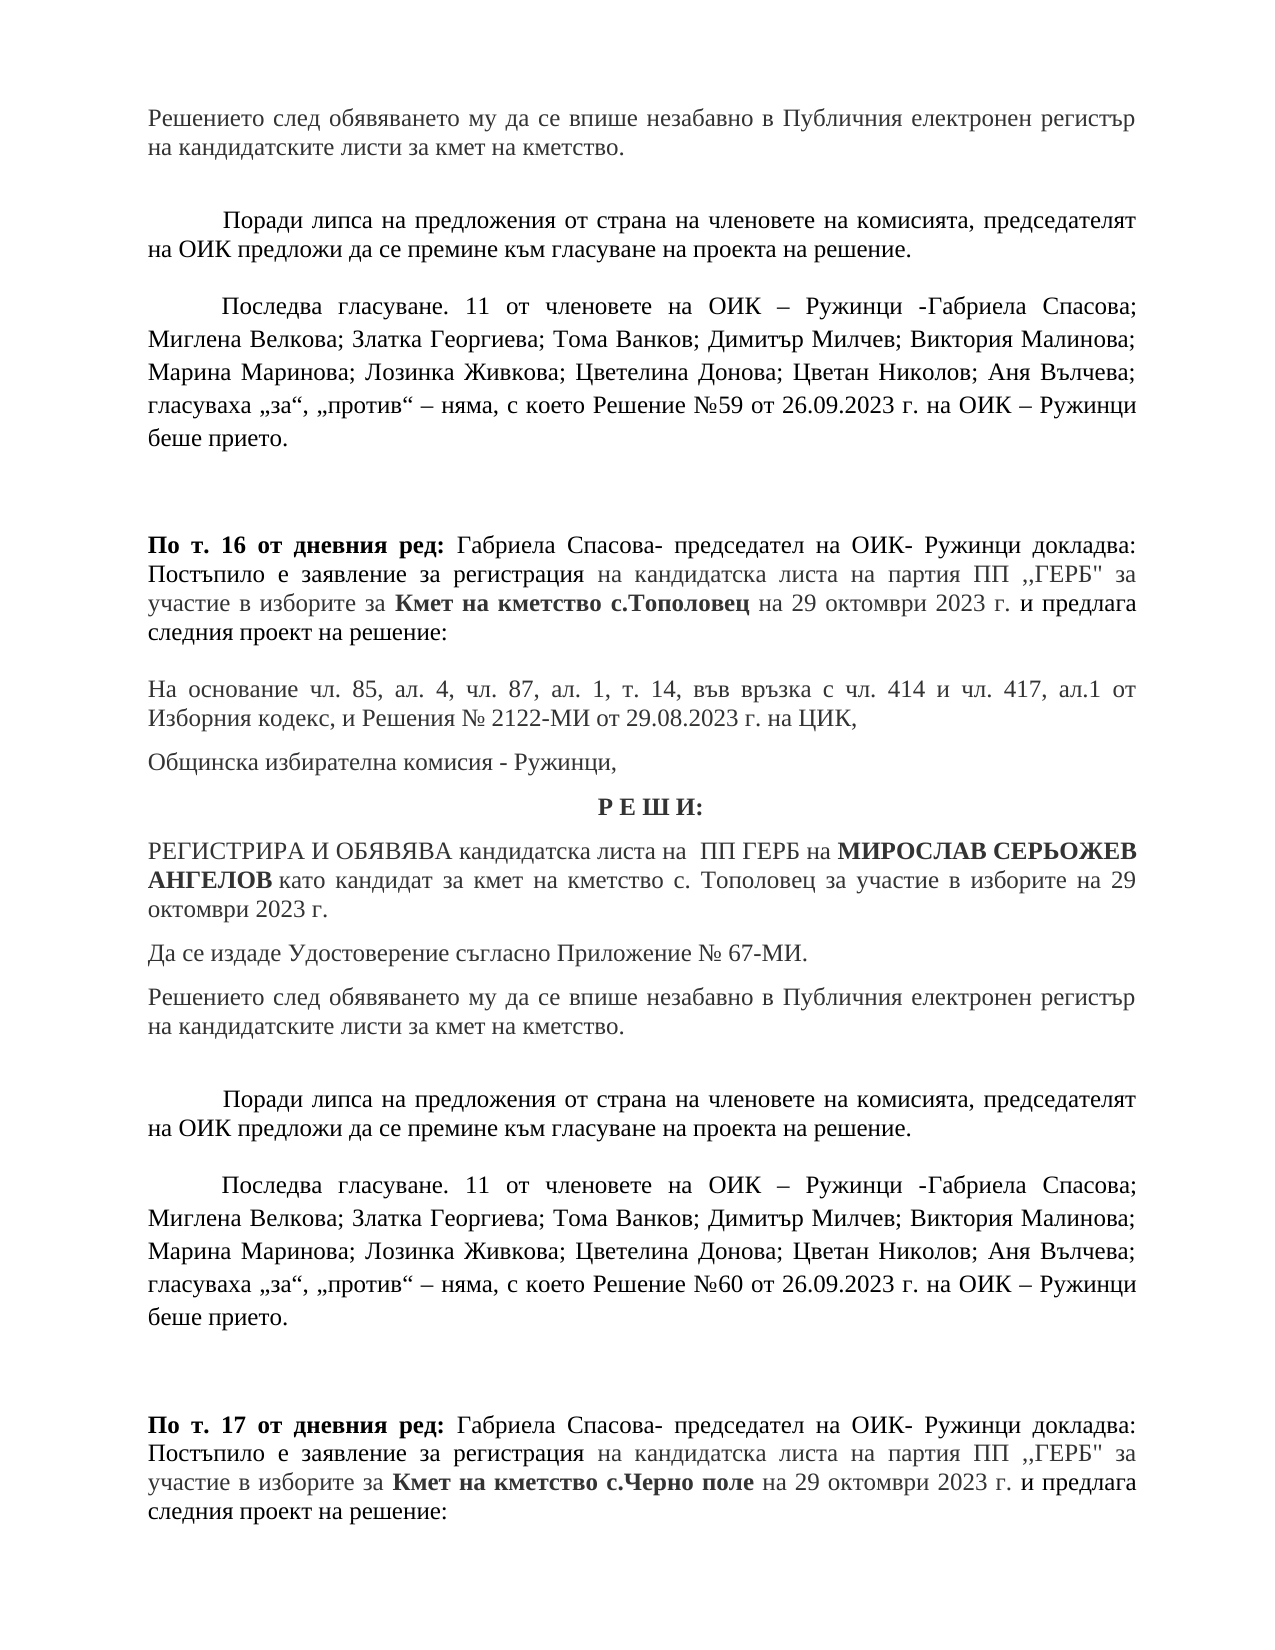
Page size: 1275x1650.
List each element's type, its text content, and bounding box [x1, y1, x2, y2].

text По т. 17 от дневния ред: Габриела Спасова- председател на ОИК- Ружинци докладва: Постъпило е заявление за регистрация на кандидатска листа на партия ПП ,,ГЕРБ" за участие в изборите за Кмет на кметство с.Черно поле на 29 октомври 2023 г. и предлага следния проект на решение: [148, 1410, 1137, 1467]
text Последва гласуване. 11 от членовете на ОИК – Ружинци -Габриела Спасова; Миглена Велкова; Златка Георгиева; Тома Ванков; Димитър Милчев; Виктория Малинова; Марина Маринова; Лозинка Живкова; Цветелина Донова; Цветан Николов; Аня Вълчева; гласуваха „за“, „против“ – няма, с което Решение №59 от 26.09.2023 г. на ОИК – Ружинци беше прието. [148, 291, 1137, 452]
text Решението след обявяването му да се впише незабавно в Публичния електронен регистър на кандидатските листи за кмет на кметство. [148, 982, 1137, 1040]
text По т. 16 от дневния ред: Габриела Спасова- председател на ОИК- Ружинци докладва: Постъпило е заявление за регистрация на кандидатска листа на партия ПП ,,ГЕРБ" за участие в изборите за Кмет на кметство с.Тополовец на 29 октомври 2023 г. и предлага следния проект на решение: [148, 531, 1137, 588]
text Да се издаде Удостоверение съгласно Приложение № 67-МИ. [148, 938, 1137, 967]
text Поради липса на предложения от страна на членовете на комисията, председателят на ОИК предложи да се премине към гласуване на проекта на решение. [148, 205, 1137, 263]
text Р Е Ш И: [523, 792, 1137, 821]
text Решението след обявяването му да се впише незабавно в Публичния електронен регистър на кандидатските листи за кмет на кметство. [148, 103, 1137, 161]
text По т. 16 от дневния ред: Габриела Спасова- председател на ОИК- Ружинци докладва: Постъпило е заявление за регистрация на кандидатска листа на партия ПП ,,ГЕРБ" за участие в изборите за Кмет на кметство с.Тополовец на 29 октомври 2023 г. и предлага следния проект на решение: [148, 588, 1137, 646]
text Общинска избирателна комисия - Ружинци, [148, 747, 1137, 776]
text Поради липса на предложения от страна на членовете на комисията, председателят на ОИК предложи да се премине към гласуване на проекта на решение. [148, 1084, 1137, 1142]
text На основание чл. 85, ал. 4, чл. 87, ал. 1, т. 14, във връзка с чл. 414 и чл. 417, ал.1 от Изборния кодекс, и Решения № 2122-МИ от 29.08.2023 г. на ЦИК, [148, 674, 1137, 732]
text По т. 17 от дневния ред: Габриела Спасова- председател на ОИК- Ружинци докладва: Постъпило е заявление за регистрация на кандидатска листа на партия ПП ,,ГЕРБ" за участие в изборите за Кмет на кметство с.Черно поле на 29 октомври 2023 г. и предлага следния проект на решение: [148, 1467, 1137, 1525]
text РЕГИСТРИРА И ОБЯВЯВА кандидатска листа на ПП ГЕРБ на МИРОСЛАВ СЕРЬОЖЕВ АНГЕЛОВ като кандидат за кмет на кметство с. Тополовец за участие в изборите на 29 октомври 2023 г. [148, 836, 1137, 922]
text Последва гласуване. 11 от членовете на ОИК – Ружинци -Габриела Спасова; Миглена Велкова; Златка Георгиева; Тома Ванков; Димитър Милчев; Виктория Малинова; Марина Маринова; Лозинка Живкова; Цветелина Донова; Цветан Николов; Аня Вълчева; гласуваха „за“, „против“ – няма, с което Решение №60 от 26.09.2023 г. на ОИК – Ружинци беше прието. [148, 1170, 1137, 1331]
